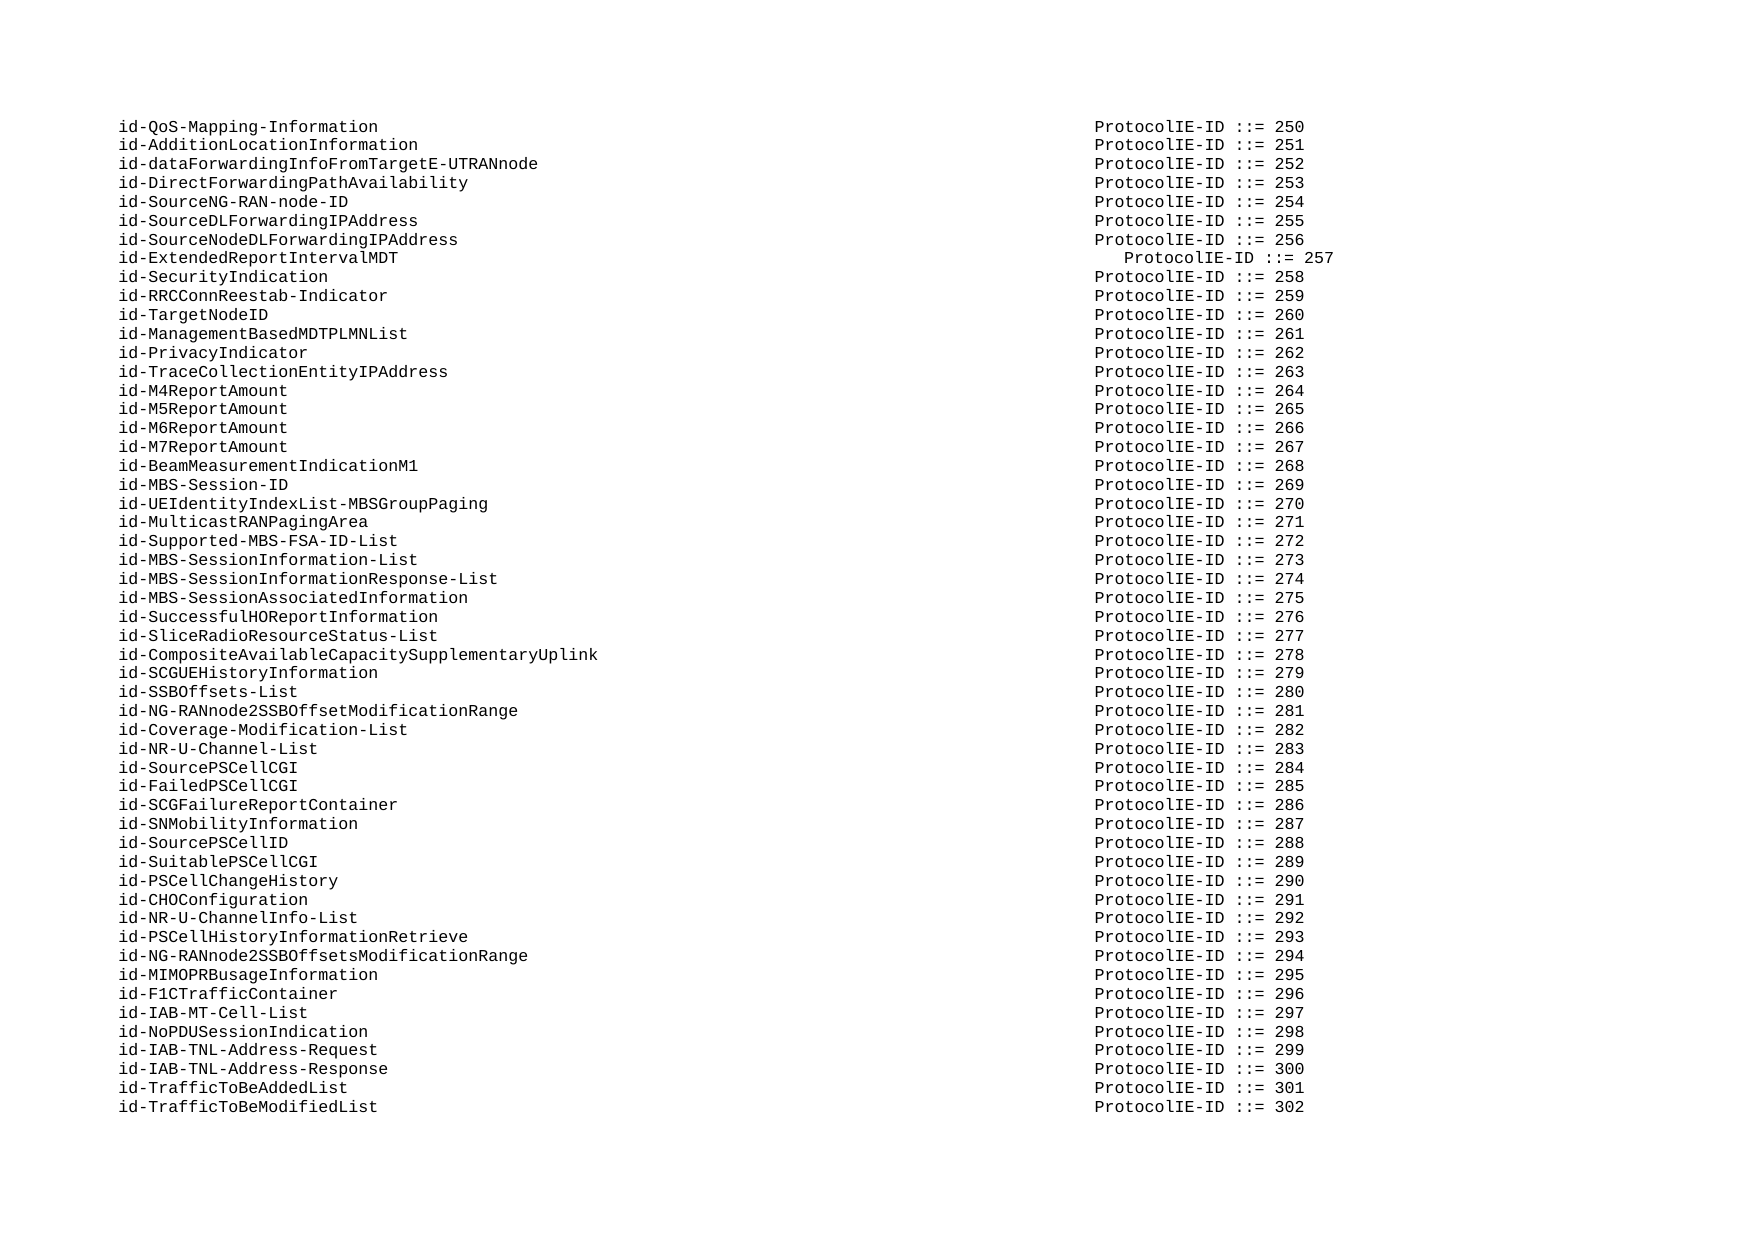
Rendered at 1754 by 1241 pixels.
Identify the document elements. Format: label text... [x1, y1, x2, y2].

text id-M6ReportAmount ProtocolIE-ID ::= 266 [118, 420, 1606, 439]
text id-MBS-SessionInformationResponse-List ProtocolIE-ID ::= 274 [118, 571, 1606, 589]
text id-SourceDLForwardingIPAddress ProtocolIE-ID ::= 255 [118, 212, 1606, 231]
text id-MBS-Session-ID ProtocolIE-ID ::= 269 [118, 476, 1606, 495]
text id-TraceCollectionEntityIPAddress ProtocolIE-ID ::= 263 [118, 363, 1606, 382]
text id-CompositeAvailableCapacitySupplementaryUplink ProtocolIE-ID ::= 278 [118, 646, 1606, 665]
text id-PSCellHistoryInformationRetrieve ProtocolIE-ID ::= 293 [118, 929, 1606, 948]
text id-TrafficToBeAddedList ProtocolIE-ID ::= 301 [118, 1080, 1606, 1098]
text id-M7ReportAmount ProtocolIE-ID ::= 267 [118, 439, 1606, 457]
text id-AdditionLocationInformation ProtocolIE-ID ::= 251 [118, 137, 1606, 156]
text id-NR-U-Channel-List ProtocolIE-ID ::= 283 [118, 740, 1606, 759]
text id-CHOConfiguration ProtocolIE-ID ::= 291 [118, 891, 1606, 910]
text id-PrivacyIndicator ProtocolIE-ID ::= 262 [118, 344, 1606, 363]
text id-SliceRadioResourceStatus-List ProtocolIE-ID ::= 277 [118, 627, 1606, 646]
text id-SourceNG-RAN-node-ID ProtocolIE-ID ::= 254 [118, 193, 1606, 212]
text id-IAB-TNL-Address-Request ProtocolIE-ID ::= 299 [118, 1042, 1606, 1061]
text id-SourceNodeDLForwardingIPAddress ProtocolIE-ID ::= 256 [118, 231, 1606, 250]
text id-QoS-Mapping-Information ProtocolIE-ID ::= 250 [118, 118, 1606, 137]
text id-SuccessfulHOReportInformation ProtocolIE-ID ::= 276 [118, 608, 1606, 627]
text id-MBS-SessionAssociatedInformation ProtocolIE-ID ::= 275 [118, 589, 1606, 608]
text id-SourcePSCellID ProtocolIE-ID ::= 288 [118, 834, 1606, 853]
text id-SCGFailureReportContainer ProtocolIE-ID ::= 286 [118, 797, 1606, 816]
text id-MIMOPRBusageInformation ProtocolIE-ID ::= 295 [118, 967, 1606, 985]
text id-dataForwardingInfoFromTargetE-UTRANnode ProtocolIE-ID ::= 252 [118, 156, 1606, 175]
text id-Supported-MBS-FSA-ID-List ProtocolIE-ID ::= 272 [118, 533, 1606, 552]
text id-IAB-MT-Cell-List ProtocolIE-ID ::= 297 [118, 1004, 1606, 1023]
text id-MulticastRANPagingArea ProtocolIE-ID ::= 271 [118, 514, 1606, 533]
text id-ManagementBasedMDTPLMNList ProtocolIE-ID ::= 261 [118, 326, 1606, 344]
text id-Coverage-Modification-List ProtocolIE-ID ::= 282 [118, 721, 1606, 740]
text id-ExtendedReportIntervalMDT ProtocolIE-ID ::= 257 [118, 250, 1606, 269]
text id-M4ReportAmount ProtocolIE-ID ::= 264 [118, 382, 1606, 401]
text id-NG-RANnode2SSBOffsetsModificationRange ProtocolIE-ID ::= 294 [118, 948, 1606, 967]
text id-IAB-TNL-Address-Response ProtocolIE-ID ::= 300 [118, 1061, 1606, 1080]
text id-UEIdentityIndexList-MBSGroupPaging ProtocolIE-ID ::= 270 [118, 495, 1606, 514]
text id-F1CTrafficContainer ProtocolIE-ID ::= 296 [118, 985, 1606, 1004]
text id-NR-U-ChannelInfo-List ProtocolIE-ID ::= 292 [118, 910, 1606, 929]
text id-SCGUEHistoryInformation ProtocolIE-ID ::= 279 [118, 665, 1606, 684]
text id-RRCConnReestab-Indicator ProtocolIE-ID ::= 259 [118, 288, 1606, 307]
text id-SNMobilityInformation ProtocolIE-ID ::= 287 [118, 816, 1606, 834]
text id-SecurityIndication ProtocolIE-ID ::= 258 [118, 269, 1606, 288]
text id-TrafficToBeModifiedList ProtocolIE-ID ::= 302 [118, 1098, 1606, 1117]
text id-FailedPSCellCGI ProtocolIE-ID ::= 285 [118, 778, 1606, 797]
text id-BeamMeasurementIndicationM1 ProtocolIE-ID ::= 268 [118, 457, 1606, 476]
text id-NoPDUSessionIndication ProtocolIE-ID ::= 298 [118, 1023, 1606, 1042]
text id-M5ReportAmount ProtocolIE-ID ::= 265 [118, 401, 1606, 420]
text id-DirectForwardingPathAvailability ProtocolIE-ID ::= 253 [118, 175, 1606, 193]
text id-SSBOffsets-List ProtocolIE-ID ::= 280 [118, 684, 1606, 703]
text id-PSCellChangeHistory ProtocolIE-ID ::= 290 [118, 872, 1606, 891]
text id-MBS-SessionInformation-List ProtocolIE-ID ::= 273 [118, 552, 1606, 571]
text id-SourcePSCellCGI ProtocolIE-ID ::= 284 [118, 759, 1606, 778]
text id-NG-RANnode2SSBOffsetModificationRange ProtocolIE-ID ::= 281 [118, 703, 1606, 721]
text id-TargetNodeID ProtocolIE-ID ::= 260 [118, 307, 1606, 326]
text id-SuitablePSCellCGI ProtocolIE-ID ::= 289 [118, 853, 1606, 872]
